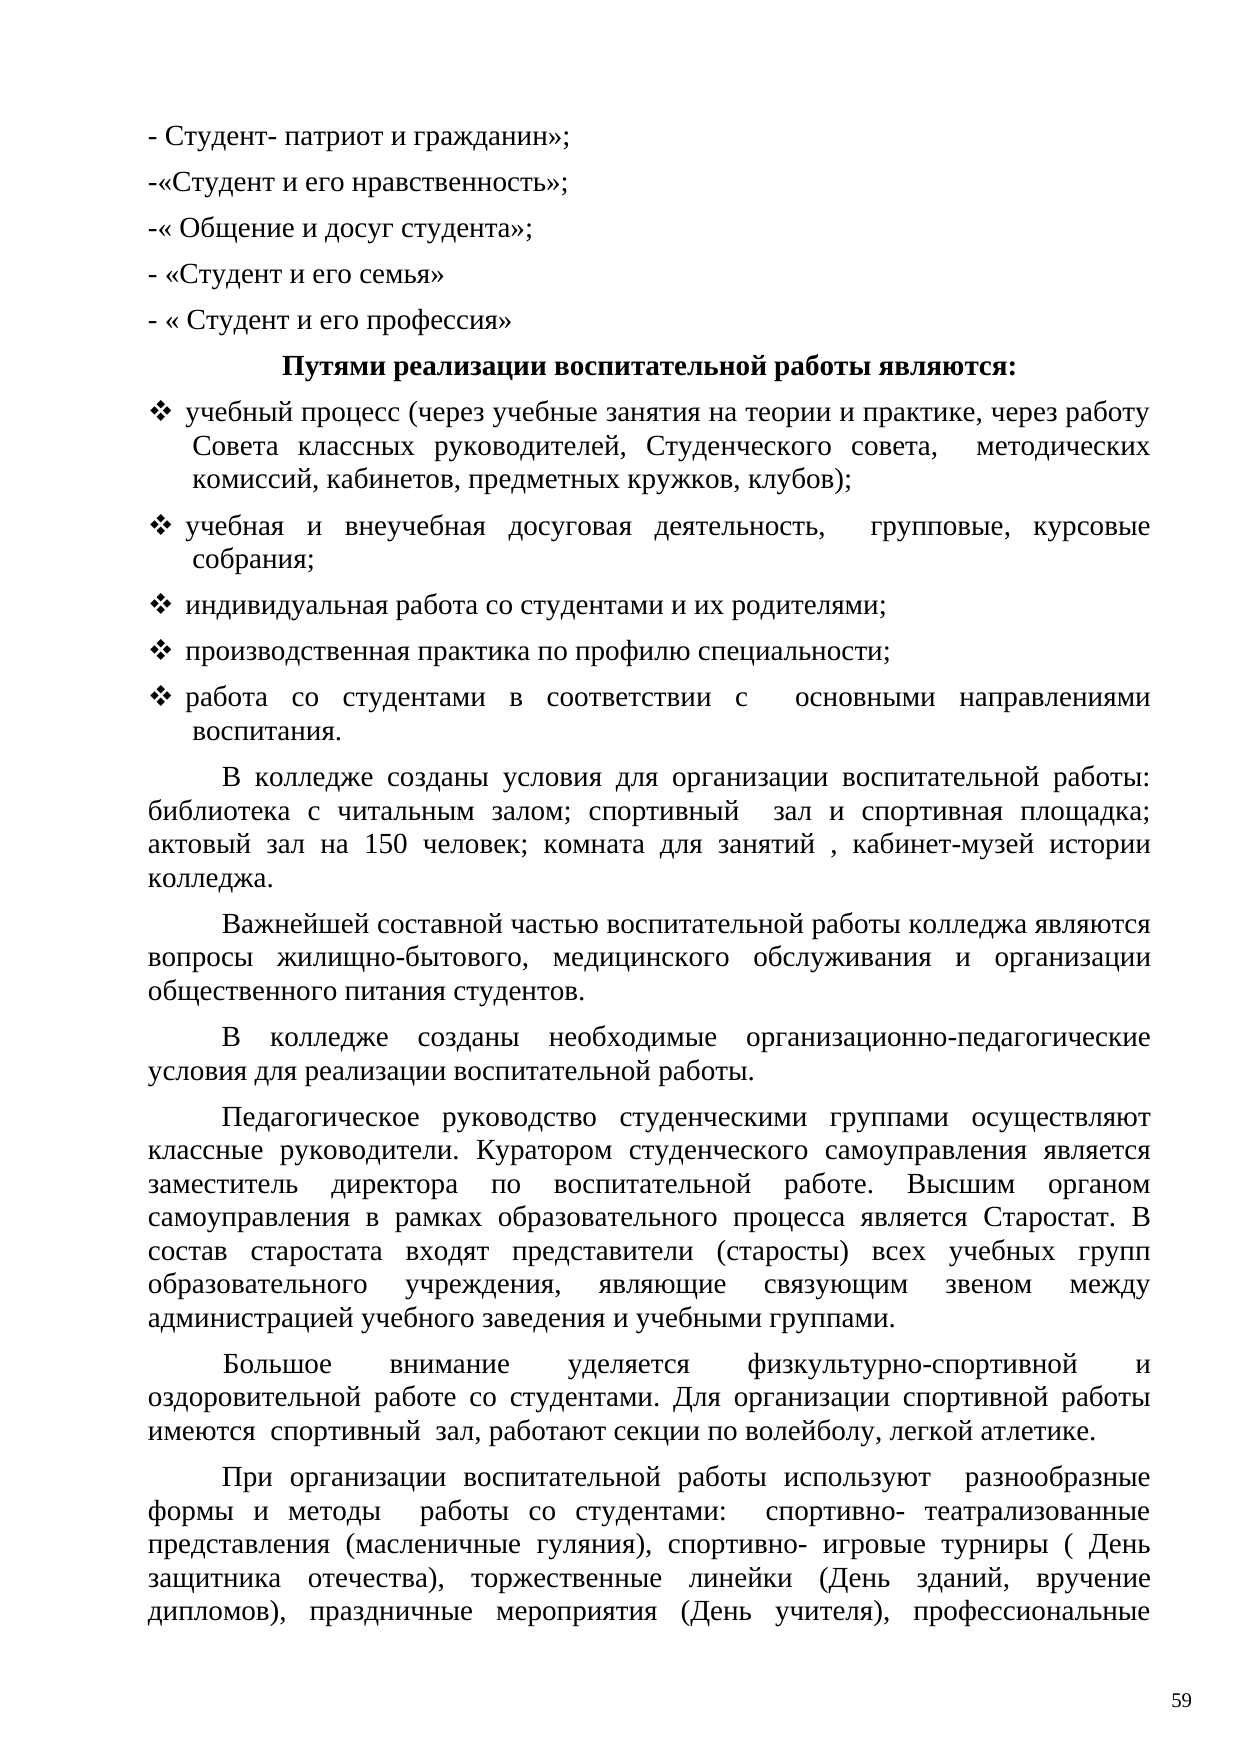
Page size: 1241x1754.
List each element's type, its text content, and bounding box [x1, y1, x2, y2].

text -« Общение и досуг студента»; [148, 210, 1152, 244]
text -«Студент и его нравственность»; [148, 164, 1152, 198]
text Большое внимание уделяется физкультурно-спортивной и оздоровительной работе со студентами. Для организации спортивной работы имеются спортивный зал, работают секции по волейболу, легкой атлетике. [148, 1346, 1152, 1447]
text Путями реализации воспитательной работы являются: [148, 348, 1152, 382]
text - Студент- патриот и гражданин»; [148, 118, 1152, 152]
text Педагогическое руководство студенческими группами осуществляют классные руководители. Куратором студенческого самоуправления является заместитель директора по воспитательной работе. Высшим органом самоуправления в рамках образовательного процесса является Старостат. В состав старостата входят представители (старосты) всех учебных групп образовательного учреждения, являющие связующим звеном между администрацией учебного заведения и учебными группами. [148, 1099, 1152, 1333]
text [148, 1459, 1152, 1627]
text В колледже созданы необходимые организационно-педагогические условия для реализации воспитательной работы. [148, 1019, 1152, 1086]
text - «Студент и его семья» [148, 256, 1152, 290]
list учебный процесс (через учебные занятия на теории и практике, через работу Совета классных руководителей, Студенческого совета, методических комиссий, кабинетов, предметных кружков, клубов); [148, 394, 1152, 495]
text Важнейшей составной частью воспитательной работы колледжа являются вопросы жилищно-бытового, медицинского обслуживания и организации общественного питания студентов. [148, 906, 1152, 1007]
list работа со студентами в соответствии с основными направлениями воспитания. [148, 679, 1152, 747]
text В колледже созданы условия для организации воспитательной работы: библиотека с читальным залом; спортивный зал и спортивная площадка; актовый зал на 150 человек; комната для занятий , кабинет-музей истории колледжа. [148, 759, 1152, 893]
list индивидуальная работа со студентами и их родителями; [148, 587, 1152, 621]
text - « Студент и его профессия» [148, 302, 1152, 336]
list производственная практика по профилю специальности; [148, 633, 1152, 667]
list учебная и внеучебная досуговая деятельность, групповые, курсовые собрания; [148, 508, 1152, 575]
